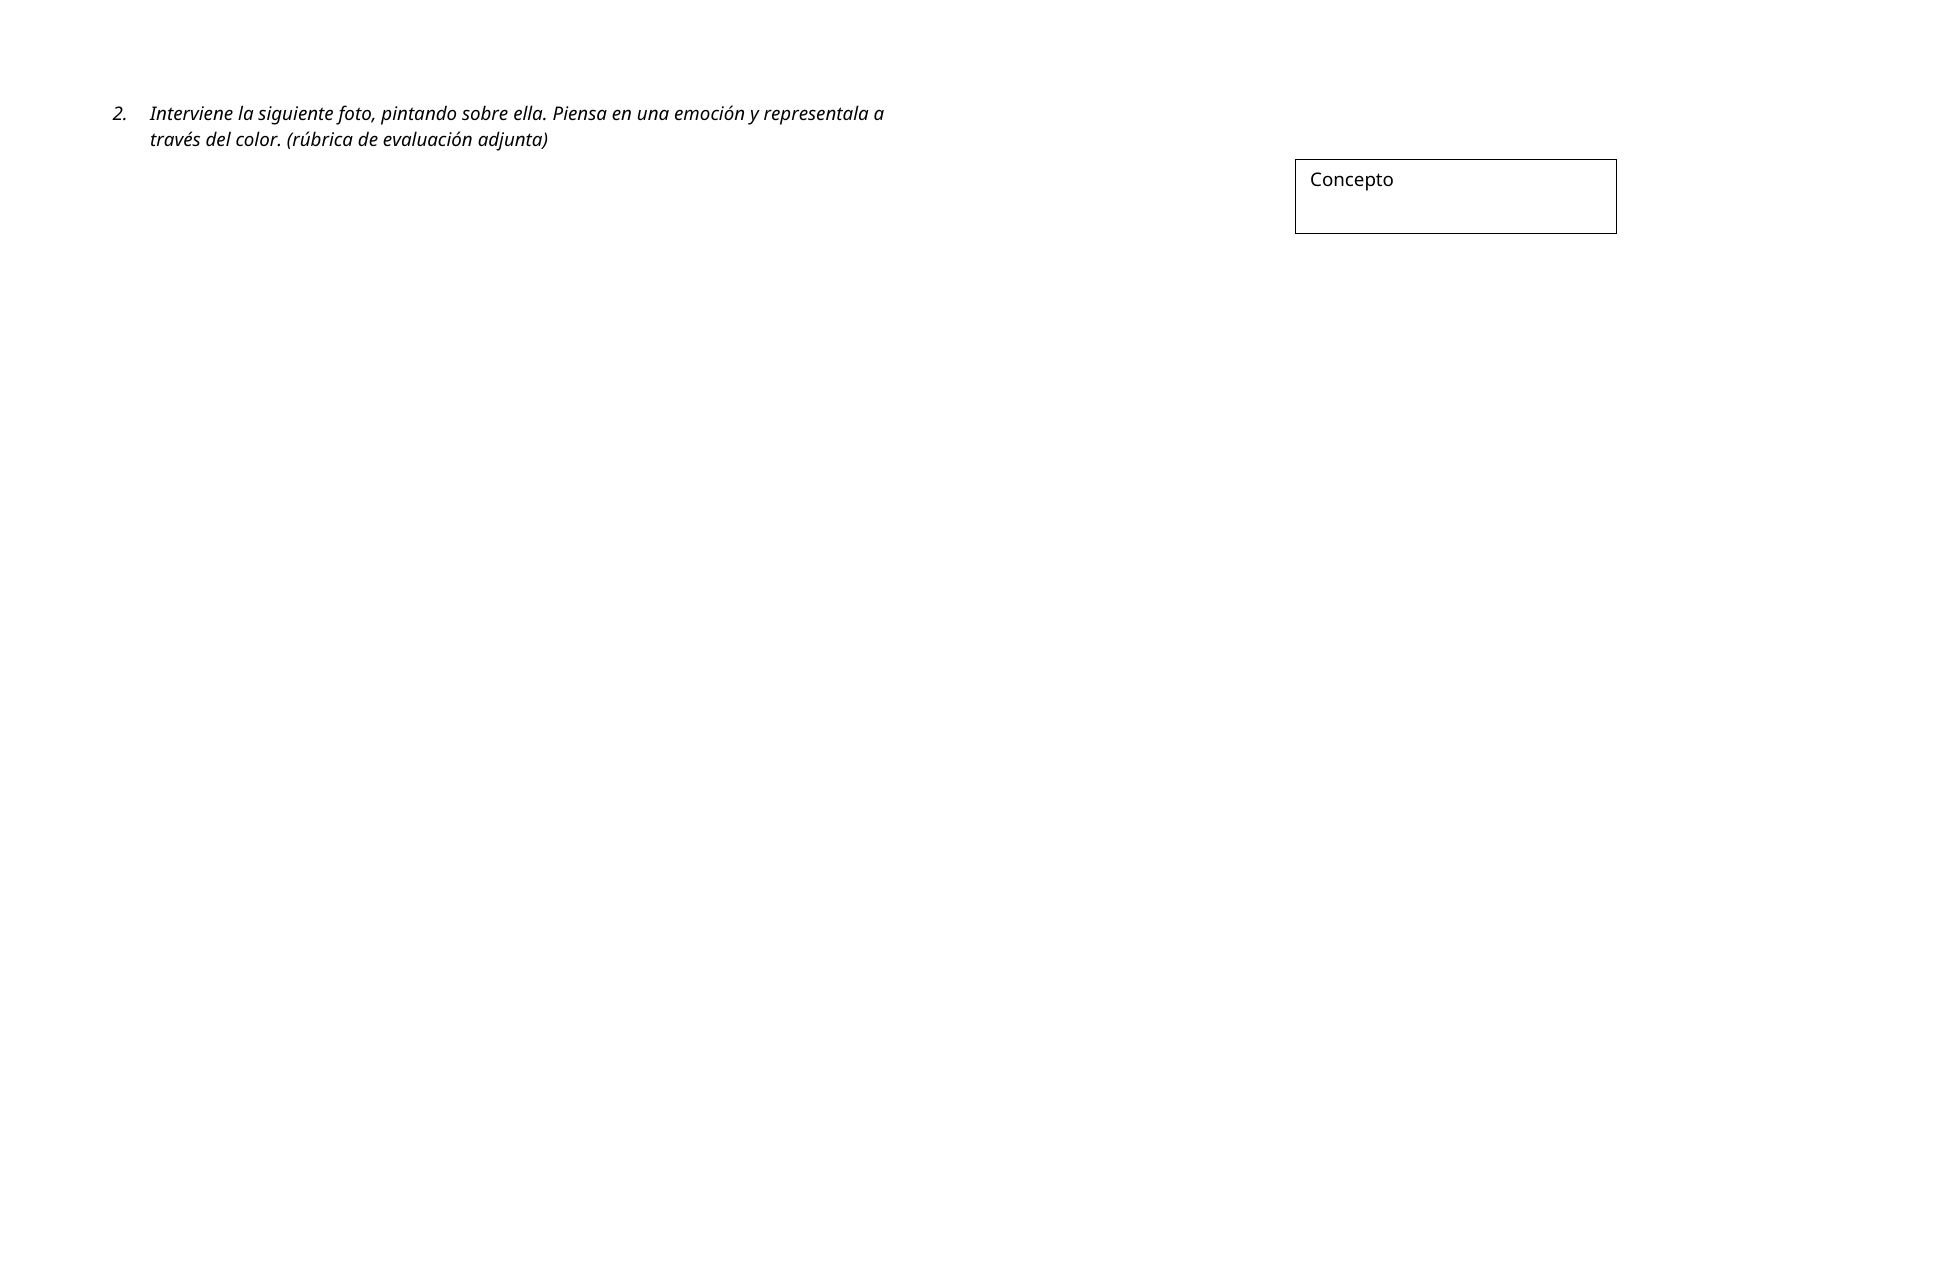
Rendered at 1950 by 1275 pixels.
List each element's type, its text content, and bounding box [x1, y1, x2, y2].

list Interviene la siguiente foto, pintando sobre ella. Piensa en una emoción y representala a través del color. (rúbrica de evaluación adjunta) [112, 101, 938, 152]
